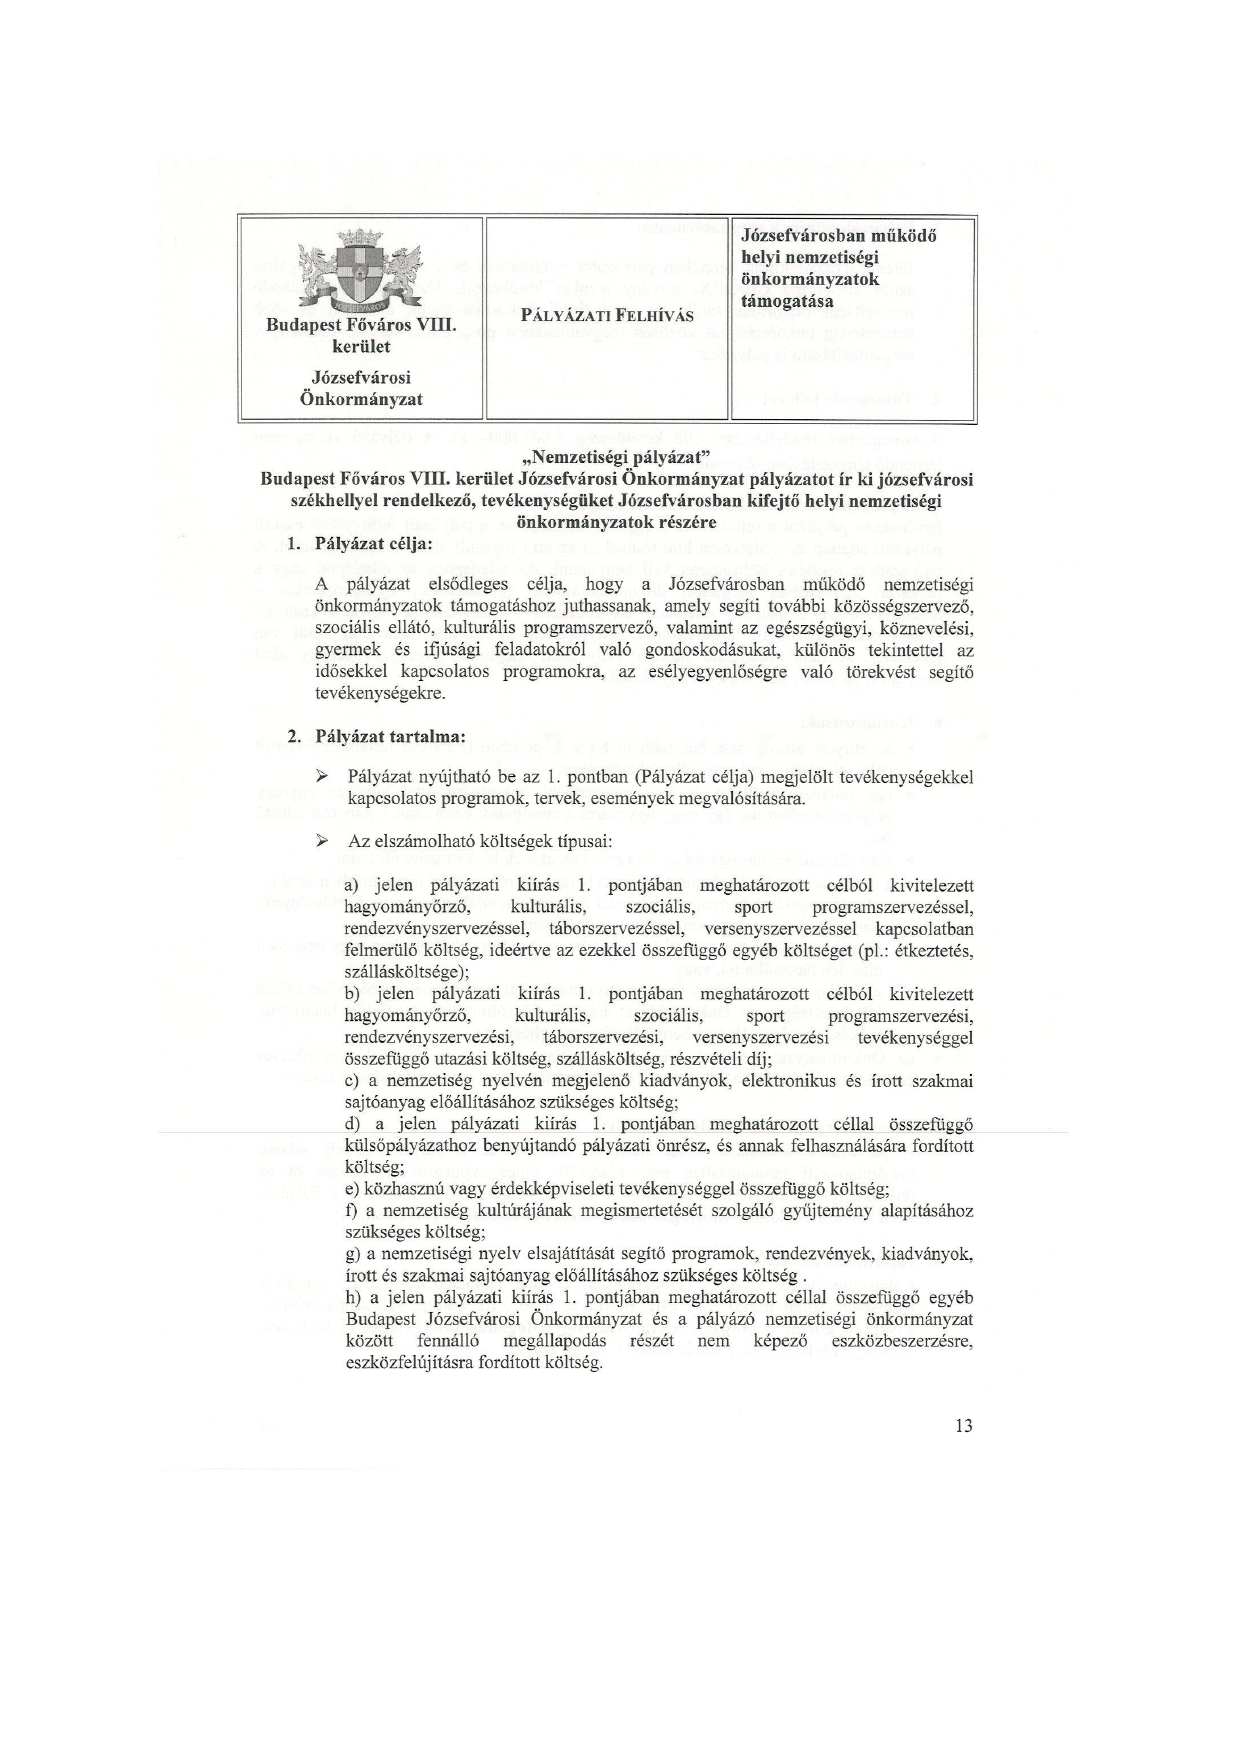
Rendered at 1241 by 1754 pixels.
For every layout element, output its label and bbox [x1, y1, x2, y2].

picture [147, 147, 1092, 1482]
